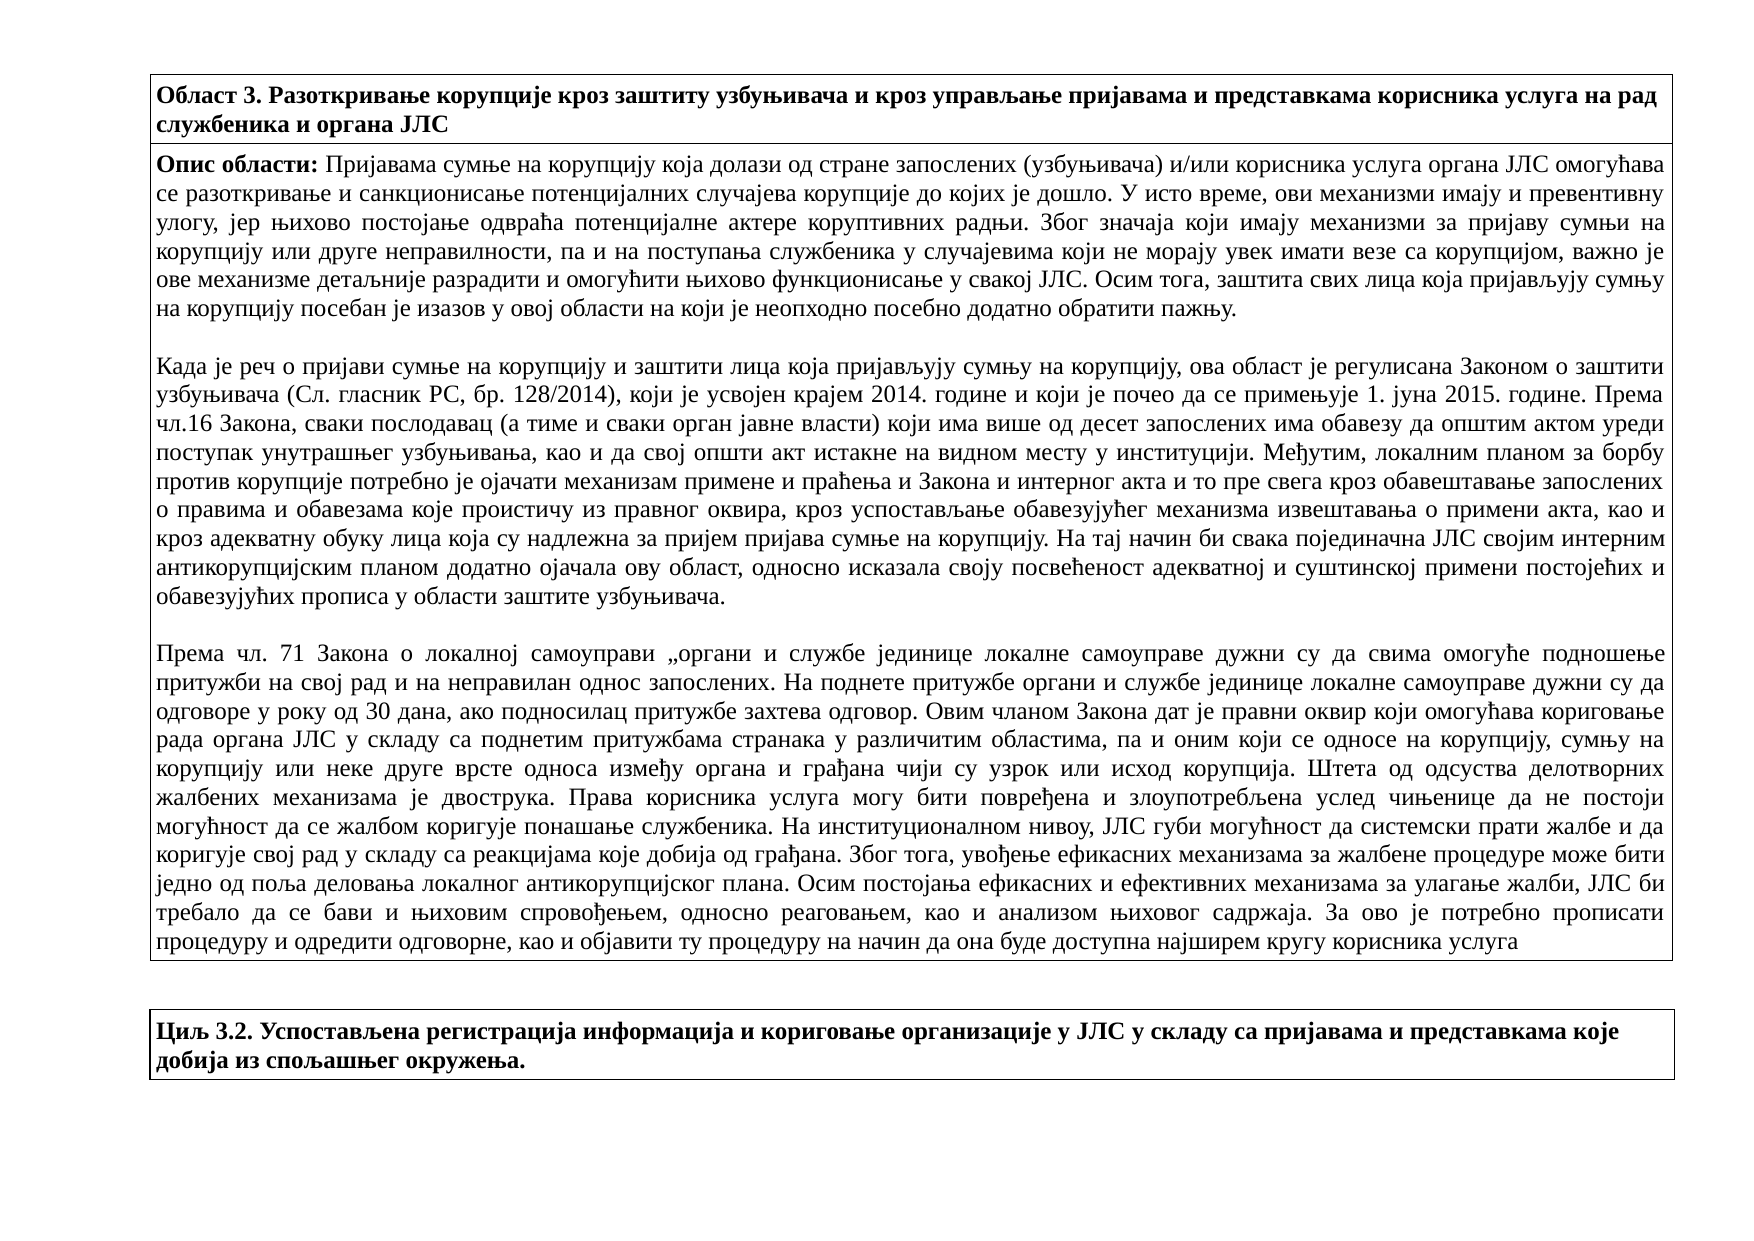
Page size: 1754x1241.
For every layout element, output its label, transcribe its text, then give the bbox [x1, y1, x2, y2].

table_header Област 3. Разоткривање корупције кроз заштиту узбуњивача и кроз управљање пријавама и представкама корисника услуга на рад службеника и органа ЈЛС [151, 75, 1672, 143]
table_header Циљ 3.2. Успостављена регистрација информација и кориговање организације у ЈЛС у складу са пријавама и представкама које добија из спољашњег окружења. [151, 1010, 1674, 1079]
table_cell Опис области: Пријавама сумње на корупцију која долази од стране запослених (узбуњивача) и/или корисника услуга органа ЈЛС омогућава се разоткривање и санкционисање потенцијалних случајева корупције до којих је дошло. У исто време, ови механизми имају и превентивну улогу, јер њихово постојање одвраћа потенцијалне актере коруптивних радњи. Због значаја који имају механизми за пријаву сумњи на корупцију или друге неправилности, па и на поступања службеника у случајевима који не морају увек имати везе са корупцијом, важно је ове механизме детаљније разрадити и омогућити њихово функционисање у свакој ЈЛС. Осим тога, заштита свих лица која пријављују сумњу на корупцију посебан је изазов у овој области на који је неопходно посебно додатно обратити пажњу. Када је реч о пријави сумње на корупцију и заштити лица која пријављују сумњу на корупцију, ова област је регулисана Законом о заштити узбуњивача (Сл. гласник РС, бр. 128/2014), који је усвојен крајем 2014. године и који је почео да се примењује 1. јуна 2015. године. Према чл.16 Закона, сваки послодавац (а тиме и сваки орган јавне власти) који има више од десет запослених има обавезу да општим актом уреди поступак унутрашњег узбуњивања, као и да свој општи акт истакне на видном месту у институцији. Међутим, локалним планом за борбу против корупције потребно је ојачати механизам примене и праћења и Закона и интерног акта и то пре свега кроз обавештавање запослених о правима и обавезама које проистичу из правног оквира, кроз успостављање обавезујућег механизма извештавања о примени акта, као и кроз адекватну обуку лица која су надлежна за пријем пријава сумње на корупцију. На тај начин би свака појединачна ЈЛС својим интерним антикорупцијским планом додатно ојачала ову област, односно исказала своју посвећеност адекватној и суштинској примени постојећих и обавезујућих прописа у области заштите узбуњивача. Према чл. 71 Закона о локалној самоуправи „органи и службе јединице локалне самоуправе дужни су да свима омогуће подношење притужби на свој рад и на неправилан однос запослених. На поднете притужбе органи и службе јединице локалне самоуправе дужни су да одговоре у року од 30 дана, ако подносилац притужбе захтева одговор. Овим чланом Закона дат је правни оквир који омогућава кориговање рада органа ЈЛС у складу са поднетим притужбама странака у различитим областима, па и оним који се односе на корупцију, сумњу на корупцију или неке друге врсте односа између органа и грађана чији су узрок или исход корупција. Штета од одсуства делотворних жалбених механизама је двострука. Права корисника услуга могу бити повређена и злоупотребљена услед чињенице да не постоји могућност да се жалбом коригује понашање службеника. На институционалном нивоу, ЈЛС губи могућност да системски прати жалбе и да коригује свој рад у складу са реакцијама које добија од грађана. Због тога, увођење ефикасних механизама за жалбене процедуре може бити једно од поља деловања локалног антикорупцијског плана. Осим постојања ефикасних и ефективних механизама за улагање жалби, ЈЛС би требало да се бави и њиховим спровођењем, односно реаговањем, као и анализом њиховог садржаја. За ово је потребно прописати процедуру и одредити одговорне, као и објавити ту процедуру на начин да она буде доступна најширем кругу корисника услуга [151, 144, 1672, 960]
